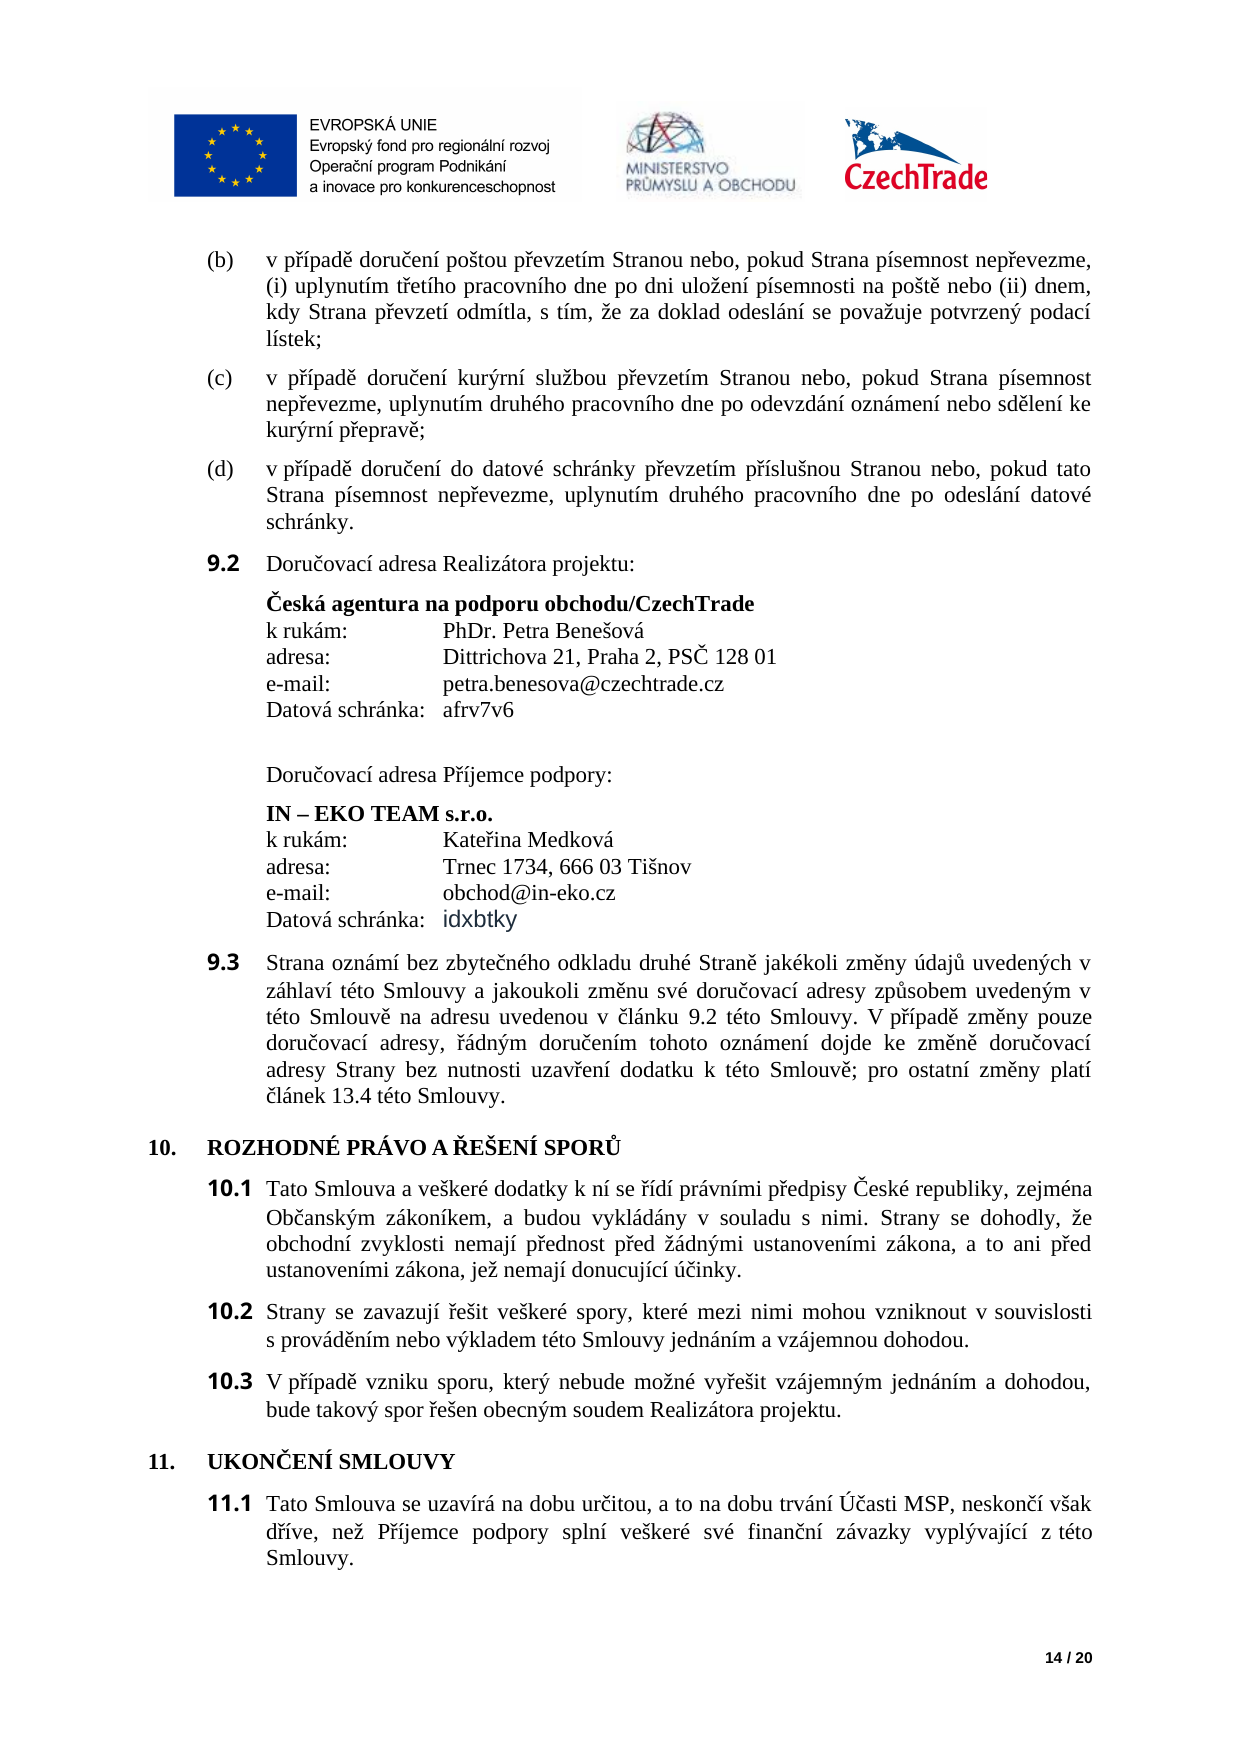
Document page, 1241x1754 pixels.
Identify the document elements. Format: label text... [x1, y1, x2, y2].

picture [616, 101, 805, 202]
text Doručovací adresa Realizátora projektu: [207, 547, 1092, 578]
text Tato Smlouva se uzavírá na dobu určitou, a to na dobu trvání Účasti MSP, neskončí však dříve, než Příjemce podpory splní veškeré své finanční závazky vyplývající z této Smlouvy. [207, 1487, 1092, 1571]
text Strana oznámí bez zbytečného odkladu druhé Straně jakékoli změny údajů uvedených v záhlaví této Smlouvy a jakoukoli změnu své doručovací adresy způsobem uvedeným v této Smlouvě na adresu uvedenou v článku 9.2 této Smlouvy. V případě změny pouze doručovací adresy, řádným doručením tohoto oznámení dojde ke změně doručovací adresy Strany bez nutnosti uzavření dodatku k této Smlouvě; pro ostatní změny platí článek 13.4 této Smlouvy. [207, 946, 1092, 1108]
text Strany se zavazují řešit veškeré spory, které mezi nimi mohou vzniknout v souvislosti s prováděním nebo výkladem této Smlouvy jednáním a vzájemnou dohodou. [207, 1295, 1092, 1353]
text V případě vzniku sporu, který nebude možné vyřešit vzájemným jednáním a dohodou, bude takový spor řešen obecným soudem Realizátora projektu. [207, 1365, 1092, 1423]
text IN – EKO TEAM s.r.o. k rukám: Kateřina Medková adresa: Trnec 1734, 666 03 Tišnov e-mail: obchod@in-eko.cz [266, 800, 1092, 905]
text Česká agentura na podporu obchodu/CzechTrade k rukám: PhDr. Petra Benešová adresa: Dittrichova 21, Praha 2, PSČ 128 01 e-mail: petra.benesova@czechtrade.cz [266, 591, 1092, 696]
subtitle ukončení smlouvy [148, 1448, 1092, 1474]
picture [147, 87, 583, 202]
text Datová schránka: afrv7v6 [266, 696, 1092, 722]
list v případě doručení do datové schránky převzetím příslušnou Stranou nebo, pokud tato Strana písemnost nepřevezme, uplynutím druhého pracovního dne po odeslání datové schránky. [207, 455, 1092, 534]
text Tato Smlouva a veškeré dodatky k ní se řídí právními předpisy České republiky, zejména Občanským zákoníkem, a budou vykládány v souladu s nimi. Strany se dohodly, že obchodní zvyklosti nemají přednost před žádnými ustanoveními zákona, a to ani před ustanoveními zákona, jež nemají donucující účinky. [207, 1172, 1092, 1283]
subtitle rozhodné právo a řešení sporů [148, 1133, 1092, 1160]
text Datová schránka: idxbtky [266, 905, 1092, 933]
picture [845, 107, 988, 202]
text Doručovací adresa Příjemce podpory: [266, 761, 1092, 787]
list v případě doručení poštou převzetím Stranou nebo, pokud Strana písemnost nepřevezme, (i) uplynutím třetího pracovního dne po dni uložení písemnosti na poště nebo (ii) dnem, kdy Strana převzetí odmítla, s tím, že za doklad odeslání se považuje potvrzený podací lístek; [207, 246, 1092, 351]
list v případě doručení kurýrní službou převzetím Stranou nebo, pokud Strana písemnost nepřevezme, uplynutím druhého pracovního dne po odevzdání oznámení nebo sdělení ke kurýrní přepravě; [207, 364, 1092, 443]
